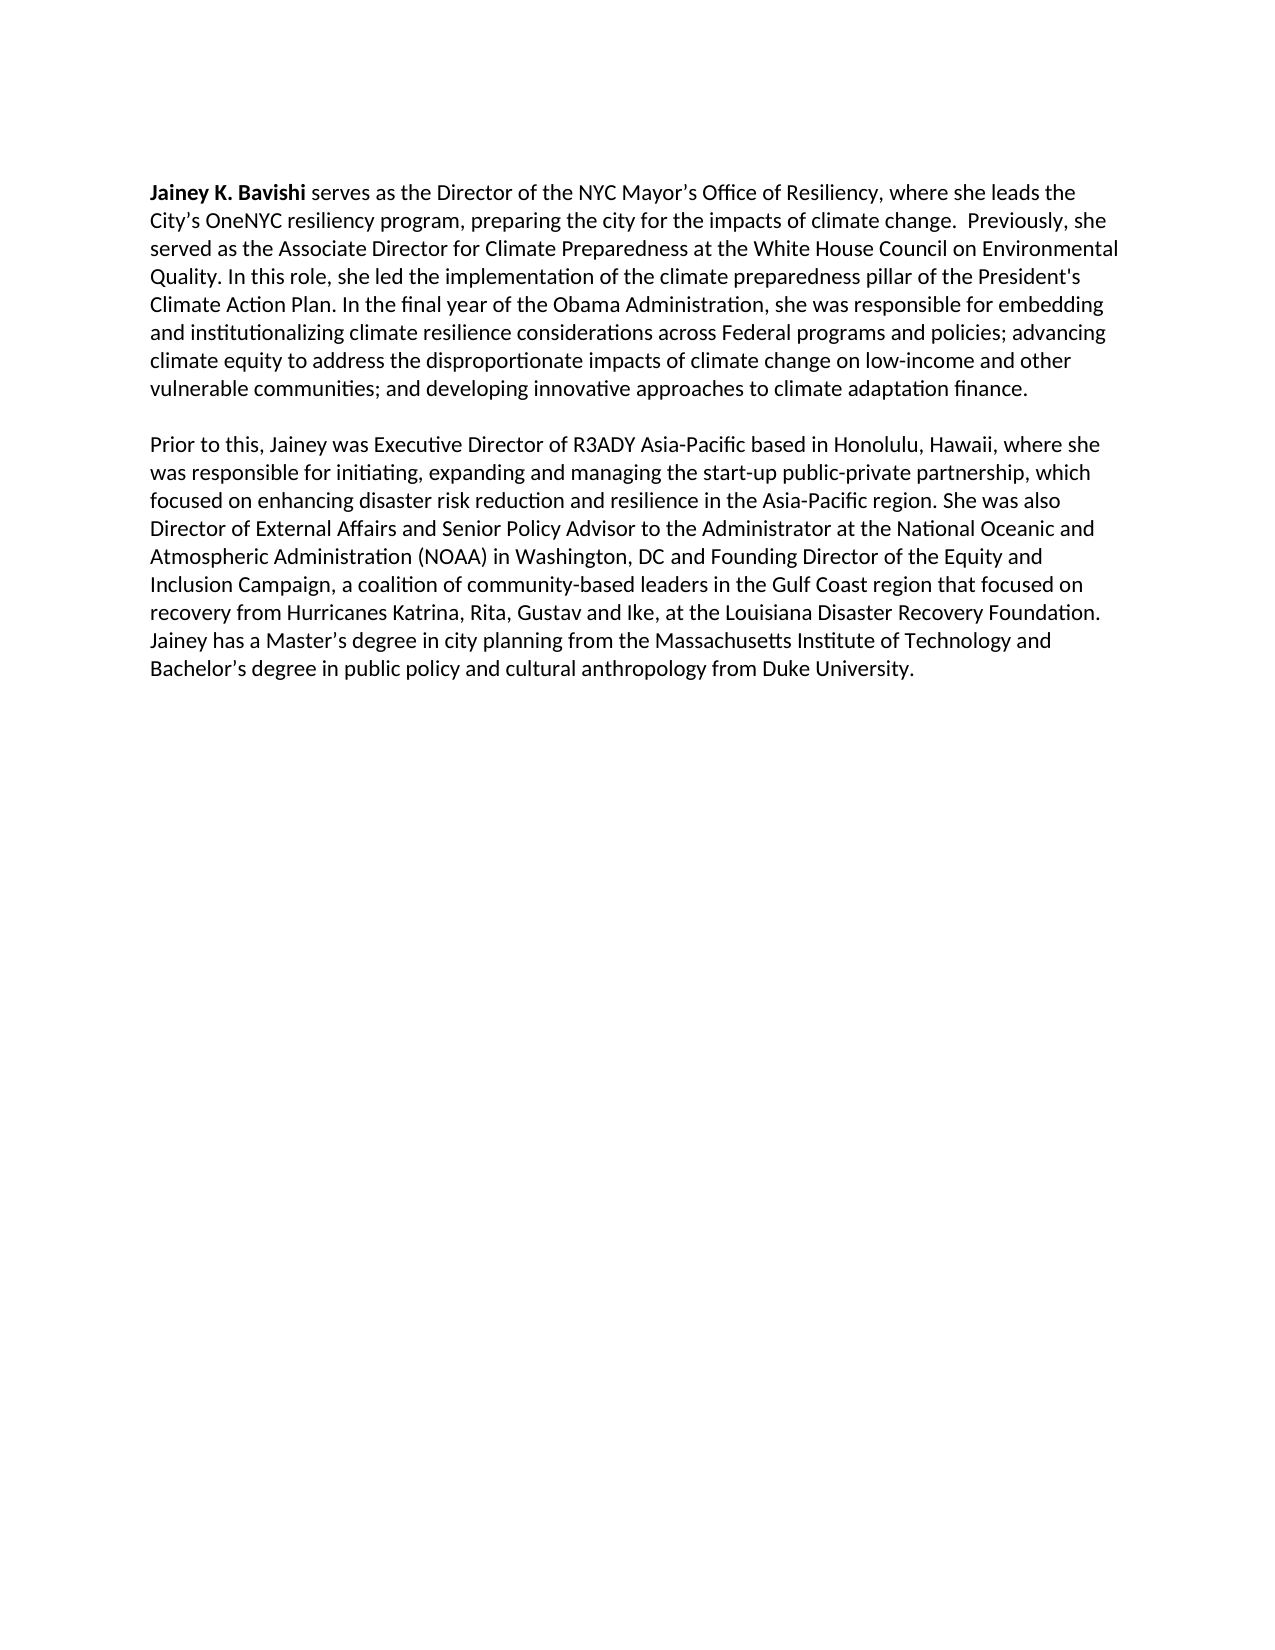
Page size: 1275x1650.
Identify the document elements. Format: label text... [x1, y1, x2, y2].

text Prior to this, Jainey was Executive Director of R3ADY Asia-Pacific based in Honolulu, Hawaii, where she was responsible for initiating, expanding and managing the start-up public-private partnership, which focused on enhancing disaster risk reduction and resilience in the Asia-Pacific region. She was also Director of External Affairs and Senior Policy Advisor to the Administrator at the National Oceanic and Atmospheric Administration (NOAA) in Washington, DC and Founding Director of the Equity and Inclusion Campaign, a coalition of community-based leaders in the Gulf Coast region that focused on recovery from Hurricanes Katrina, Rita, Gustav and Ike, at the Louisiana Disaster Recovery Foundation. Jainey has a Master’s degree in city planning from the Massachusetts Institute of Technology and Bachelor’s degree in public policy and cultural anthropology from Duke University. [150, 430, 1125, 682]
text Jainey K. Bavishi serves as the Director of the NYC Mayor’s Office of Resiliency, where she leads the City’s OneNYC resiliency program, preparing the city for the impacts of climate change. Previously, she served as the Associate Director for Climate Preparedness at the White House Council on Environmental Quality. In this role, she led the implementation of the climate preparedness pillar of the President's Climate Action Plan. In the final year of the Obama Administration, she was responsible for embedding and institutionalizing climate resilience considerations across Federal programs and policies; advancing climate equity to address the disproportionate impacts of climate change on low-income and other vulnerable communities; and developing innovative approaches to climate adaptation finance. [150, 178, 1125, 402]
